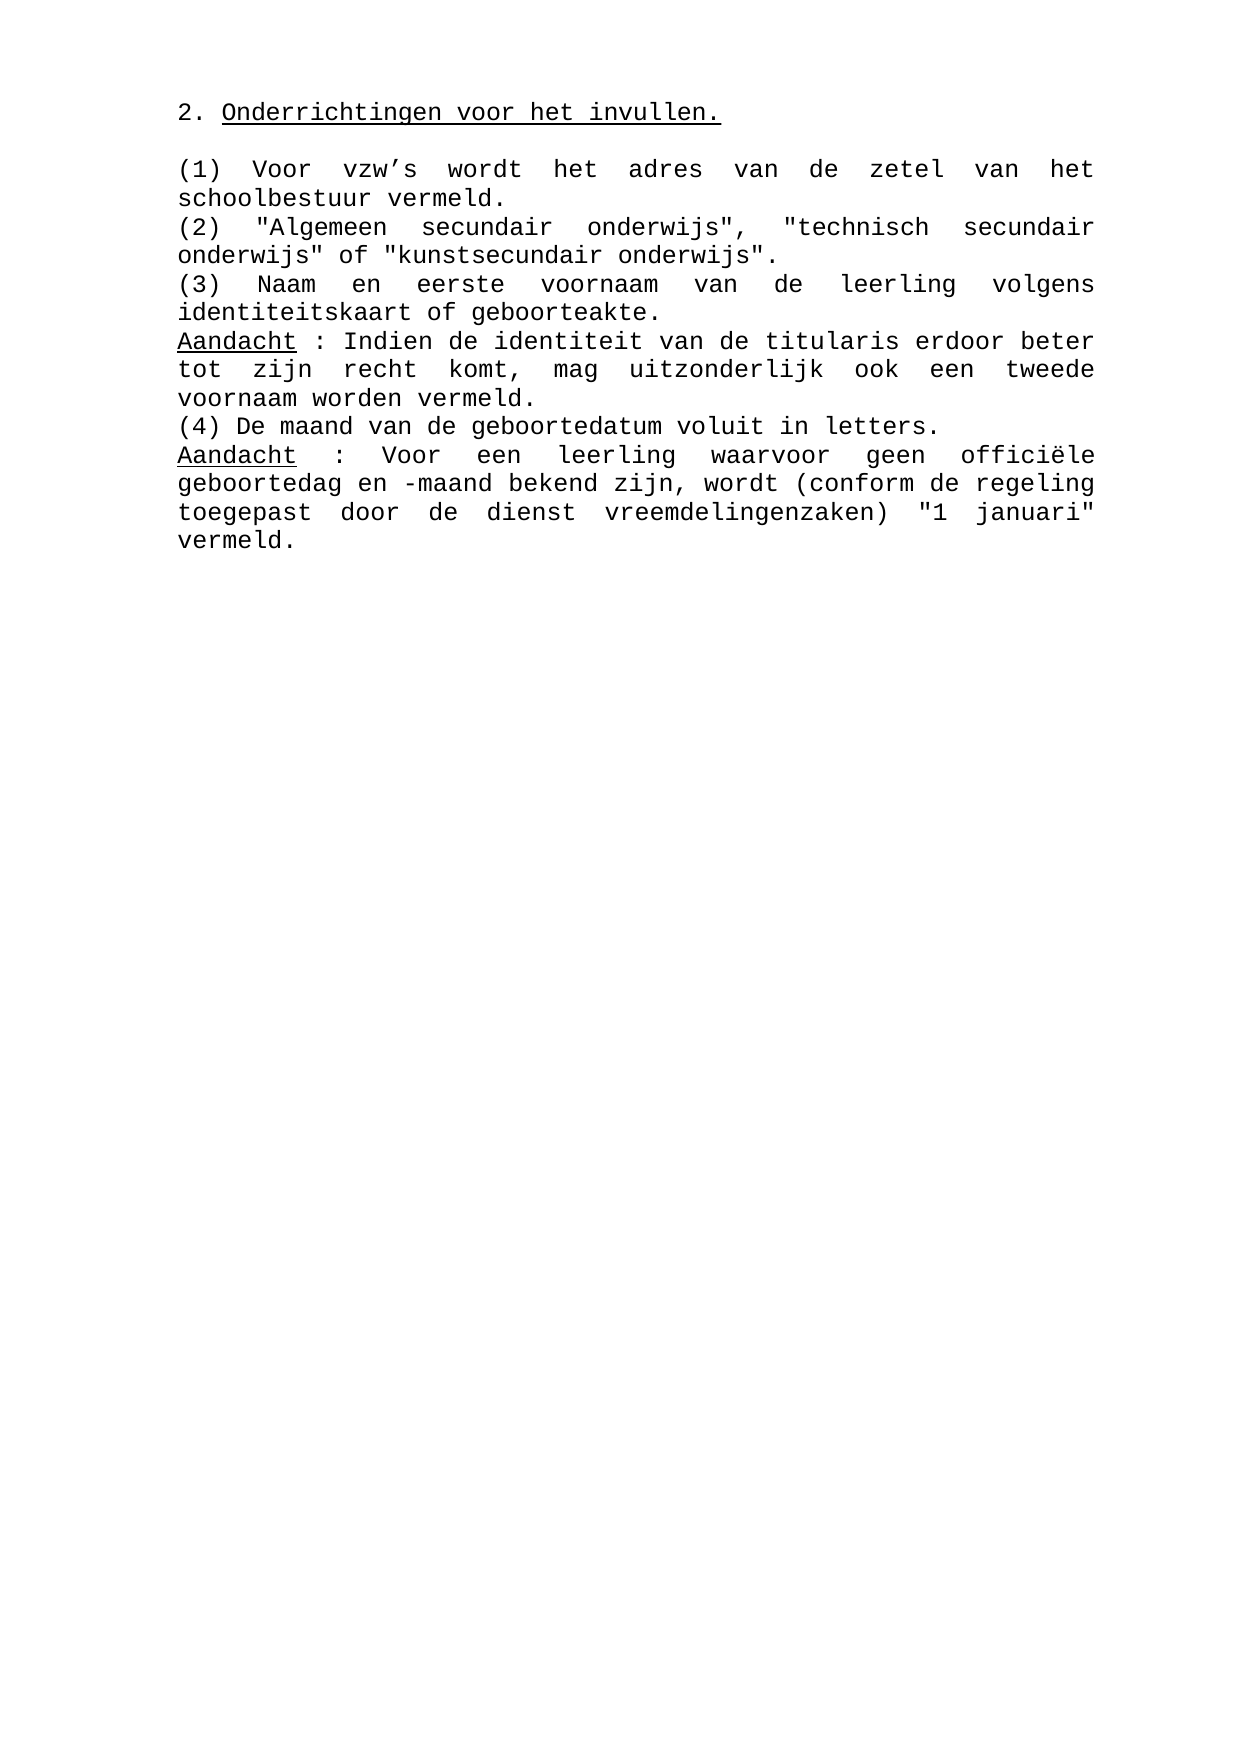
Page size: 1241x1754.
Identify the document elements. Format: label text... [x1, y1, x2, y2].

text (3) Naam en eerste voornaam van de leerling volgens identiteitskaart of geboorteakte. [177, 271, 1096, 328]
text (4) De maand van de geboortedatum voluit in letters. [177, 414, 1096, 442]
text Aandacht : Indien de identiteit van de titularis erdoor beter tot zijn recht komt, mag uitzonderlijk ook een tweede voornaam worden vermeld. [177, 328, 1096, 414]
text Aandacht : Voor een leerling waarvoor geen officiële geboortedag en -maand bekend zijn, wordt (conform de regeling toegepast door de dienst vreemdelingenzaken) "1 januari" vermeld. [177, 442, 1096, 556]
text (1) Voor vzw’s wordt het adres van de zetel van het schoolbestuur vermeld. [177, 157, 1096, 214]
text (2) "Algemeen secundair onderwijs", "technisch secundair onderwijs" of "kunstsecundair onderwijs". [177, 214, 1096, 271]
text 2. Onderrichtingen voor het invullen. [177, 100, 1096, 128]
